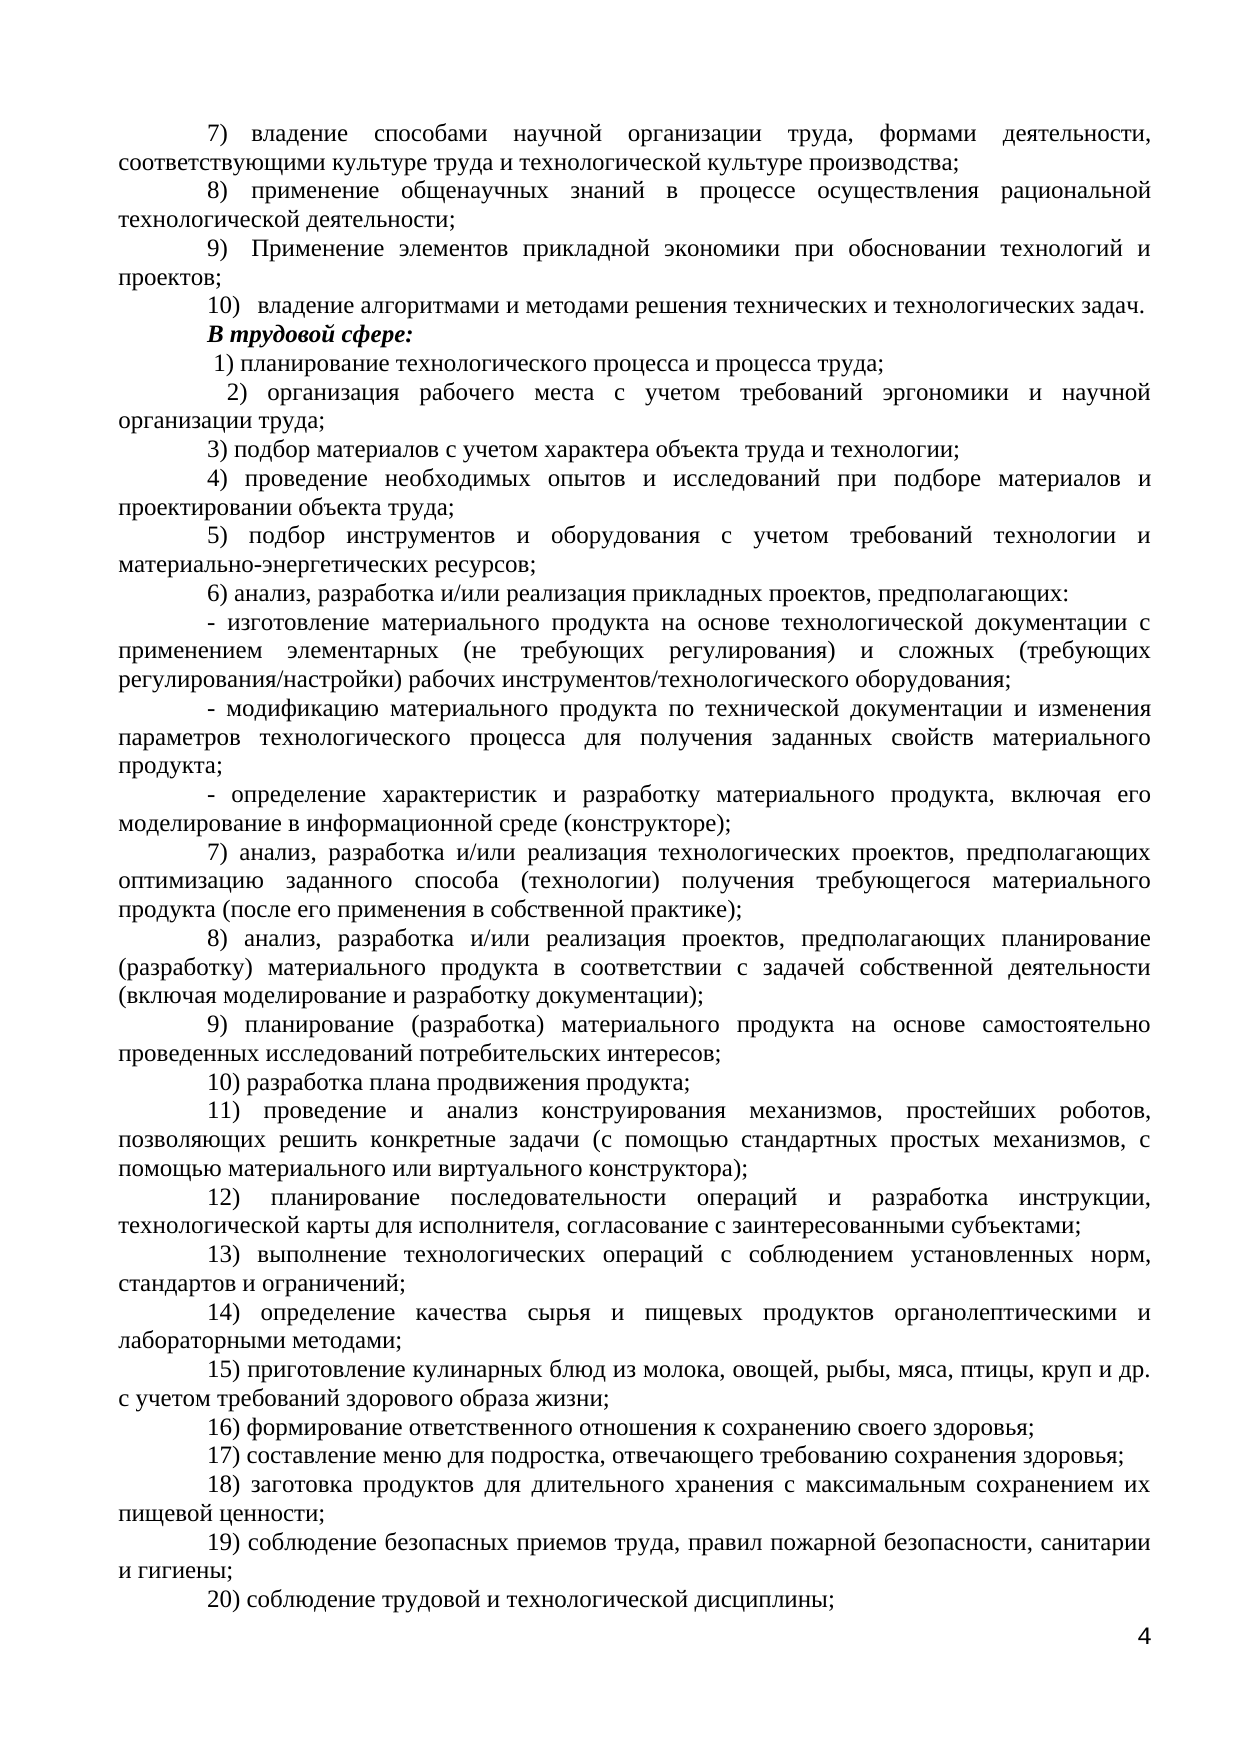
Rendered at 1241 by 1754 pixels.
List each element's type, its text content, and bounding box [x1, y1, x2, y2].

text - определение характеристик и разработку материального продукта, включая его моделирование в информационной среде (конструкторе); [118, 779, 1152, 837]
text 13) выполнение технологических операций с соблюдением установленных норм, стандартов и ограничений; [118, 1239, 1152, 1297]
text 15) приготовление кулинарных блюд из молока, овощей, рыбы, мяса, птицы, круп и др. с учетом требований здорового образа жизни; [118, 1354, 1152, 1412]
list Применение элементов прикладной экономики при обосновании технологий и проектов; [118, 233, 1152, 291]
text 12) планирование последовательности операций и разработка инструкции, технологической карты для исполнителя, согласование с заинтересованными субъектами; [118, 1182, 1152, 1239]
text 14) определение качества сырья и пищевых продуктов органолептическими и лабораторными методами; [118, 1297, 1152, 1354]
text 1) планирование технологического процесса и процесса труда; [118, 348, 1152, 377]
text 20) соблюдение трудовой и технологической дисциплины; [118, 1584, 1152, 1613]
text 11) проведение и анализ конструирования механизмов, простейших роботов, позволяющих решить конкретные задачи (с помощью стандартных простых механизмов, с помощью материального или виртуального конструктора); [118, 1096, 1152, 1182]
text 8) анализ, разработка и/или реализация проектов, предполагающих планирование (разработку) материального продукта в соответствии с задачей собственной деятельности (включая моделирование и разработку документации); [118, 923, 1152, 1009]
text 5) подбор инструментов и оборудования с учетом требований технологии и материально-энергетических ресурсов; [118, 521, 1152, 578]
text 9) планирование (разработка) материального продукта на основе самостоятельно проведенных исследований потребительских интересов; [118, 1009, 1152, 1067]
text 19) соблюдение безопасных приемов труда, правил пожарной безопасности, санитарии и гигиены; [118, 1527, 1152, 1584]
list применение общенаучных знаний в процессе осуществления рациональной технологической деятельности; [118, 176, 1152, 233]
text - изготовление материального продукта на основе технологической документации с применением элементарных (не требующих регулирования) и сложных (требующих регулирования/настройки) рабочих инструментов/технологического оборудования; [118, 607, 1152, 693]
text 2) организация рабочего места с учетом требований эргономики и научной организации труда; [118, 377, 1152, 434]
text 6) анализ, разработка и/или реализация прикладных проектов, предполагающих: [118, 578, 1152, 607]
text 10) разработка плана продвижения продукта; [118, 1067, 1152, 1096]
text - модификацию материального продукта по технической документации и изменения параметров технологического процесса для получения заданных свойств материального продукта; [118, 693, 1152, 779]
text 7) анализ, разработка и/или реализация технологических проектов, предполагающих оптимизацию заданного способа (технологии) получения требующегося материального продукта (после его применения в собственной практике); [118, 837, 1152, 923]
text 17) составление меню для подростка, отвечающего требованию сохранения здоровья; [118, 1441, 1152, 1469]
text 3) подбор материалов с учетом характера объекта труда и технологии; [118, 434, 1152, 463]
text 16) формирование ответственного отношения к сохранению своего здоровья; [118, 1412, 1152, 1441]
list владение алгоритмами и методами решения технических и технологических задач. [118, 291, 1152, 319]
text 18) заготовка продуктов для длительного хранения с максимальным сохранением их пищевой ценности; [118, 1469, 1152, 1527]
text В трудовой сфере: [118, 319, 1152, 348]
list владение способами научной организации труда, формами деятельности, соответствующими культуре труда и технологической культуре производства; [118, 118, 1152, 176]
text 4) проведение необходимых опытов и исследований при подборе материалов и проектировании объекта труда; [118, 463, 1152, 521]
